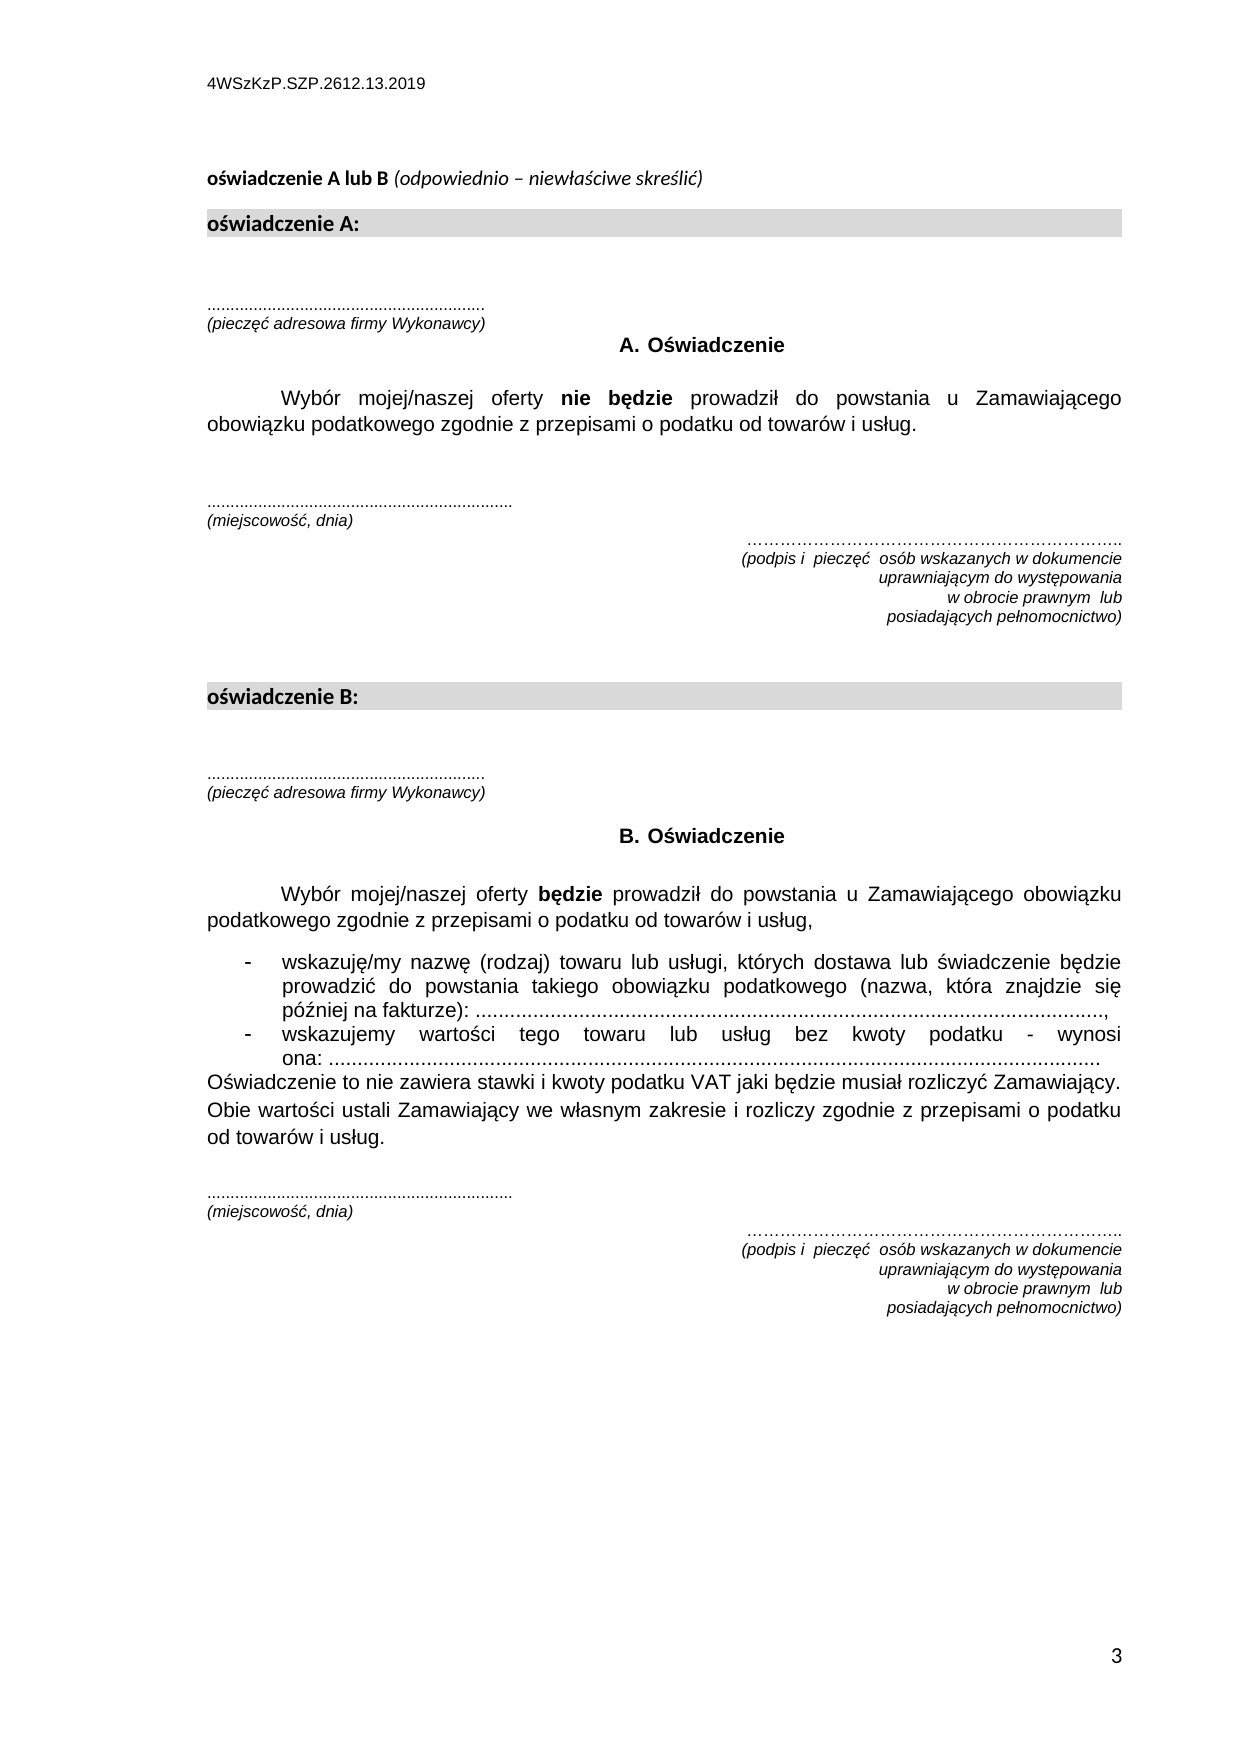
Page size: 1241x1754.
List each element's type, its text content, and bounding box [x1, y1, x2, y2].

text ............................................................ [207, 294, 1122, 313]
text uprawniającym do występowania [738, 1259, 1122, 1278]
text .................................................................. [207, 492, 1122, 511]
text posiadających pełnomocnictwo) [738, 607, 1122, 626]
text (miejscowość, dnia) [207, 511, 1122, 530]
text Wybór mojej/naszej oferty nie będzie prowadził do powstania u Zamawiającego obowiązku podatkowego zgodnie z przepisami o podatku od towarów i usług. [207, 386, 1122, 436]
text oświadczenie A: [207, 209, 1122, 237]
text (podpis i pieczęć osób wskazanych w dokumencie [738, 549, 1122, 568]
text uprawniającym do występowania [738, 568, 1122, 587]
text (pieczęć adresowa firmy Wykonawcy) [207, 313, 1122, 333]
text (podpis i pieczęć osób wskazanych w dokumencie [738, 1240, 1122, 1259]
list Oświadczenie to nie zawiera stawki i kwoty podatku VAT jaki będzie musiał rozliczyć Zamawiający. Obie wartości ustali Zamawiający we własnym zakresie i rozliczy zgodnie z przepisami o podatku od towarów i usług. [207, 1070, 1122, 1149]
list wskazujemy wartości tego towaru lub usług bez kwoty podatku - wynosi ona: ...................................................................................................................................... [244, 1022, 1122, 1070]
text posiadających pełnomocnictwo) [738, 1298, 1122, 1317]
text (pieczęć adresowa firmy Wykonawcy) [207, 783, 1122, 802]
text oświadczenie A lub B (odpowiednio – niewłaściwe skreślić) [207, 165, 1122, 190]
text w obrocie prawnym lub [738, 1278, 1122, 1298]
text Wybór mojej/naszej oferty będzie prowadził do powstania u Zamawiającego obowiązku podatkowego zgodnie z przepisami o podatku od towarów i usług, [207, 882, 1122, 931]
list wskazuję/my nazwę (rodzaj) towaru lub usługi, których dostawa lub świadczenie będzie prowadzić do powstania takiego obowiązku podatkowego (nazwa, która znajdzie się później na fakturze): ............................................................................................................., [244, 950, 1122, 1022]
text ………………………………………………………….. [207, 530, 1122, 549]
list Oświadczenie [282, 333, 1122, 357]
text w obrocie prawnym lub [738, 587, 1122, 607]
list Oświadczenie [282, 824, 1122, 848]
text oświadczenie B: [207, 682, 1122, 710]
text (miejscowość, dnia) [207, 1202, 1122, 1221]
text ............................................................ [207, 764, 1122, 783]
text ………………………………………………………….. [207, 1221, 1122, 1240]
text .................................................................. [207, 1183, 1122, 1202]
